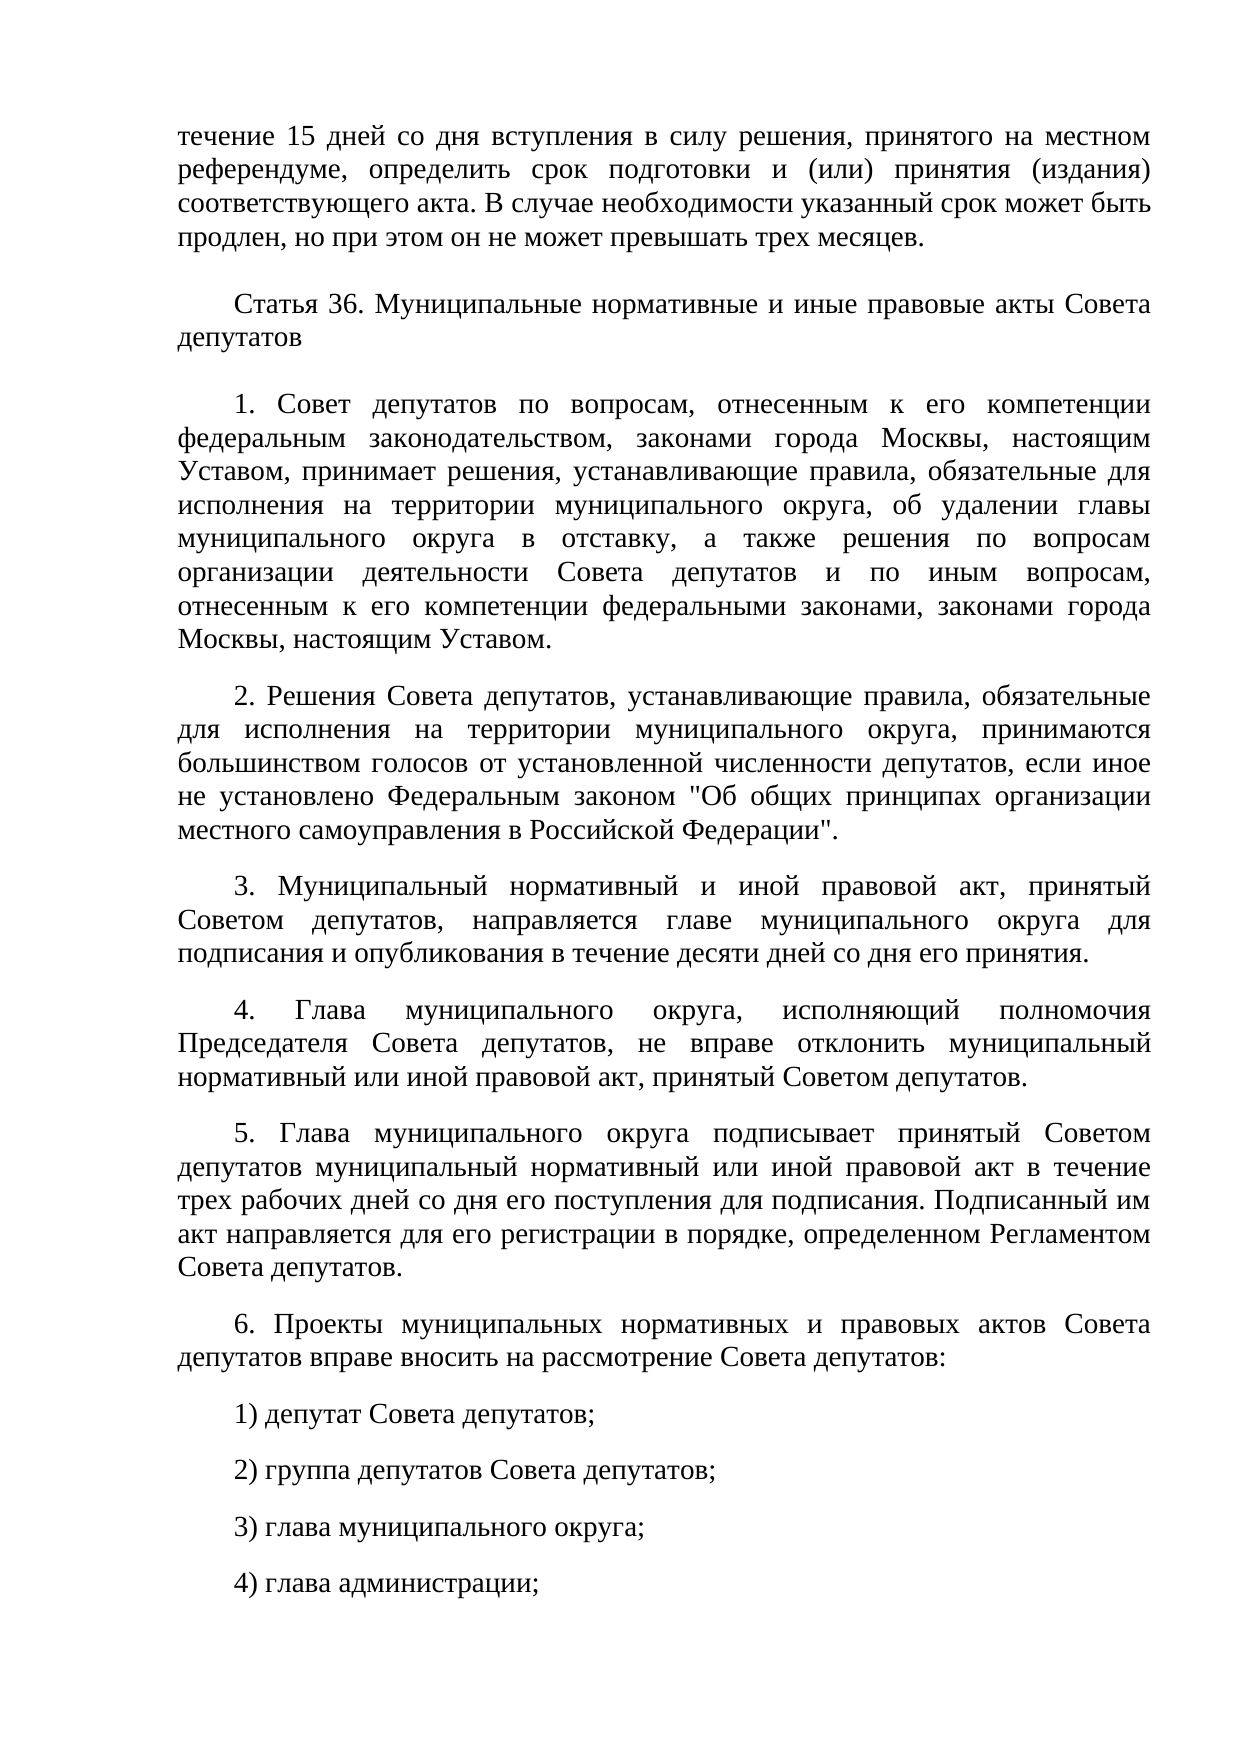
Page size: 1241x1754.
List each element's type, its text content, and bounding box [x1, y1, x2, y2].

text 2. Решения Совета депутатов, устанавливающие правила, обязательные для исполнения на территории муниципального округа, принимаются большинством голосов от установленной численности депутатов, если иное не установлено Федеральным законом "Об общих принципах организации местного самоуправления в Российской Федерации". [177, 678, 1152, 845]
text 2) группа депутатов Совета депутатов; [177, 1452, 1152, 1486]
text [177, 118, 1152, 252]
text 5. Глава муниципального округа подписывает принятый Советом депутатов муниципальный нормативный или иной правовой акт в течение трех рабочих дней со дня его поступления для подписания. Подписанный им акт направляется для его регистрации в порядке, определенном Регламентом Совета депутатов. [177, 1115, 1152, 1283]
text 1. Совет депутатов по вопросам, отнесенным к его компетенции федеральным законодательством, законами города Москвы, настоящим Уставом, принимает решения, устанавливающие правила, обязательные для исполнения на территории муниципального округа, об удалении главы муниципального округа в отставку, а также решения по вопросам организации деятельности Совета депутатов и по иным вопросам, отнесенным к его компетенции федеральными законами, законами города Москвы, настоящим Уставом. [177, 386, 1152, 655]
text 4. Глава муниципального округа, исполняющий полномочия Председателя Совета депутатов, не вправе отклонить муниципальный нормативный или иной правовой акт, принятый Советом депутатов. [177, 992, 1152, 1092]
text Статья 36. Муниципальные нормативные и иные правовые акты Совета депутатов [177, 286, 1152, 353]
text 3) глава муниципального округа; [177, 1509, 1152, 1542]
text 4) глава администрации; [177, 1565, 1152, 1599]
text 3. Муниципальный нормативный и иной правовой акт, принятый Советом депутатов, направляется главе муниципального округа для подписания и опубликования в течение десяти дней со дня его принятия. [177, 868, 1152, 969]
text 1) депутат Совета депутатов; [177, 1396, 1152, 1429]
text 6. Проекты муниципальных нормативных и правовых актов Совета депутатов вправе вносить на рассмотрение Совета депутатов: [177, 1306, 1152, 1373]
